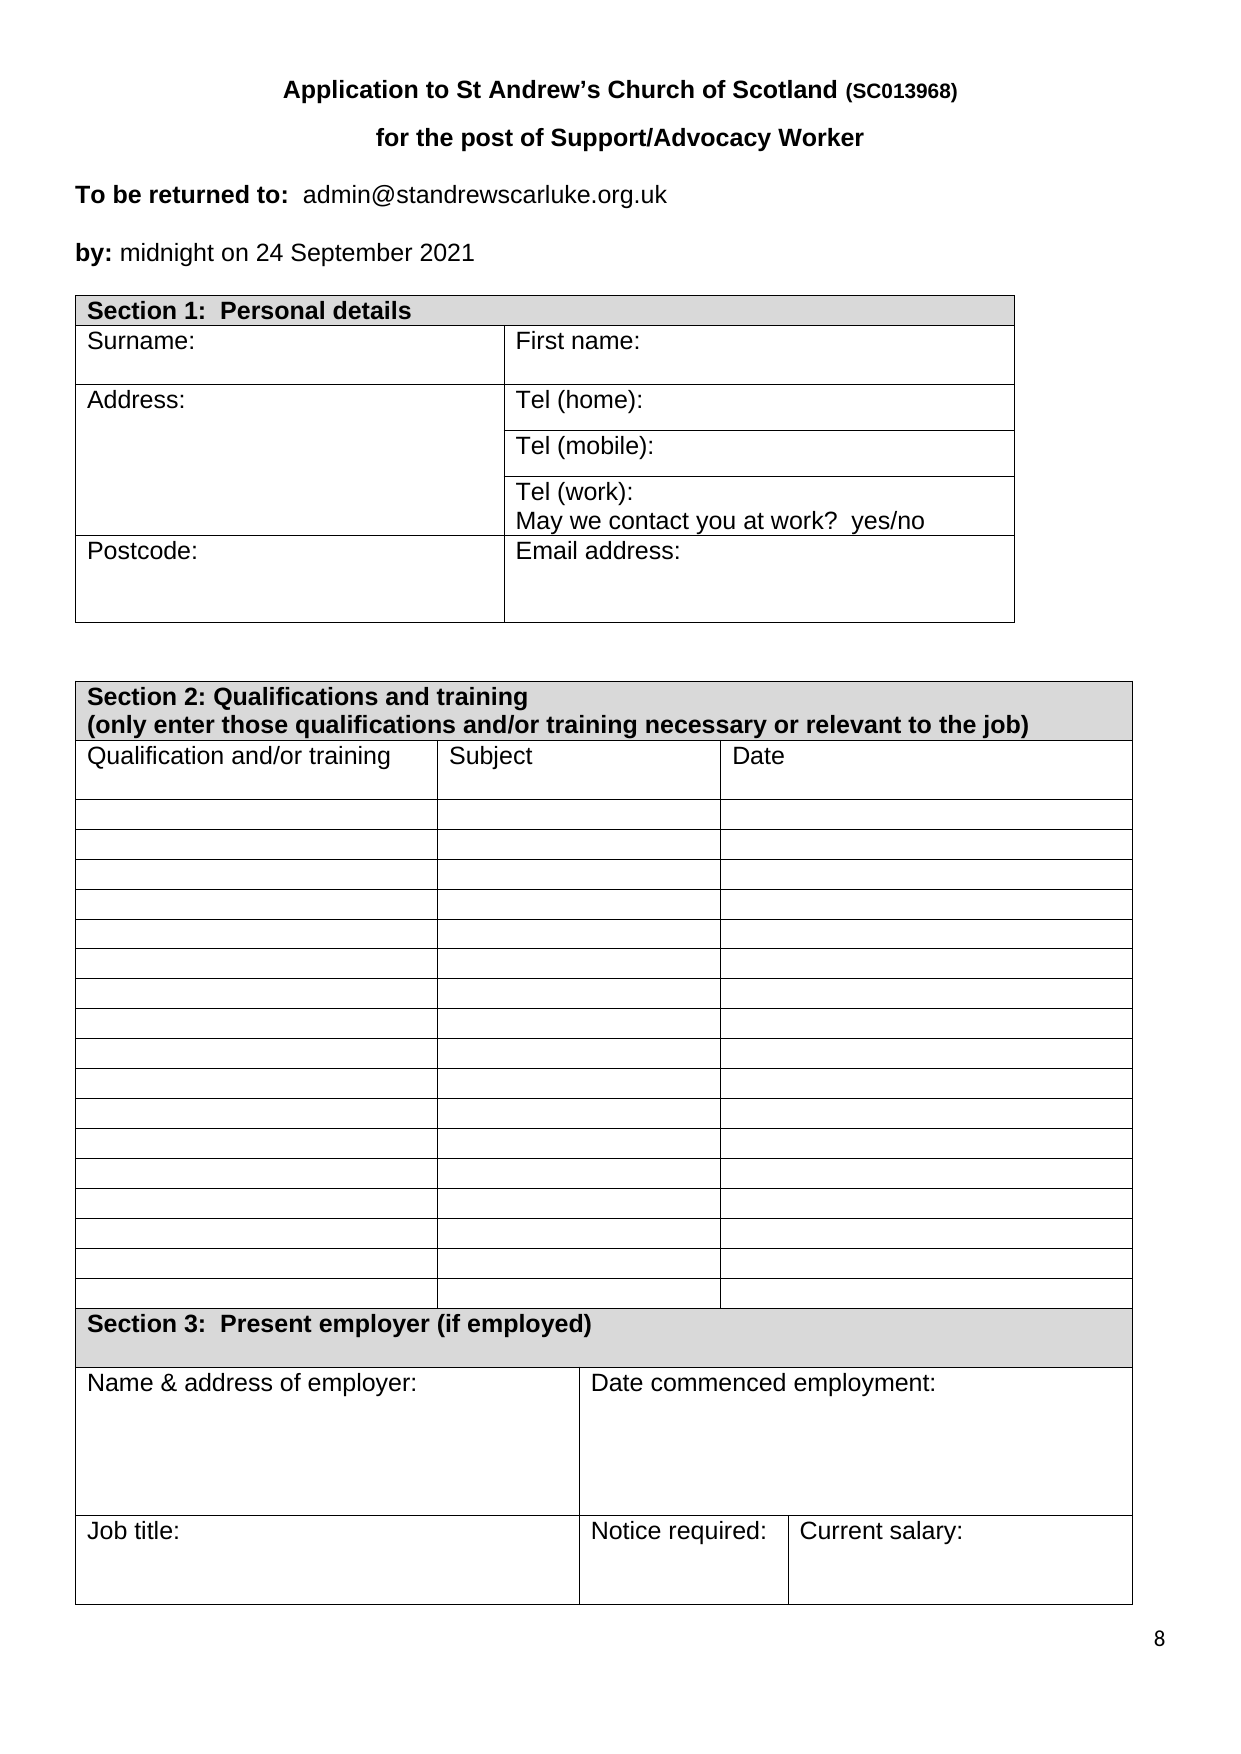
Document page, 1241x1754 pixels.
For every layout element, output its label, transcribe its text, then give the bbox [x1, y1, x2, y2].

table_cell [721, 1129, 1132, 1158]
table_cell [438, 1189, 720, 1218]
table_cell [438, 979, 720, 1008]
table_cell [721, 1279, 1132, 1307]
text for the post of Support/Advocacy Worker [75, 123, 1165, 151]
table_cell [721, 1069, 1132, 1098]
table_cell [76, 890, 437, 918]
table_cell [76, 1219, 437, 1247]
table_cell [721, 979, 1132, 1008]
table_cell Current salary: [789, 1516, 1132, 1604]
table_cell [438, 860, 720, 888]
table_cell [721, 1039, 1132, 1068]
table_cell [438, 890, 720, 918]
table_cell [438, 1069, 720, 1098]
table_cell [721, 1159, 1132, 1188]
table_cell [721, 830, 1132, 859]
table_cell [438, 830, 720, 859]
table_cell [76, 1249, 437, 1277]
table_cell [76, 860, 437, 888]
table_header Section 2: Qualifications and training (only enter those qualifications and/or training necessary or relevant to the job) [76, 682, 1132, 740]
table_cell [438, 1219, 720, 1247]
table_cell [76, 1039, 437, 1068]
table_cell [76, 979, 437, 1008]
table_cell [438, 1129, 720, 1158]
text Application to St Andrew’s Church of Scotland (SC013968) [75, 75, 1165, 104]
table_cell [721, 1189, 1132, 1218]
table_cell Address: [76, 385, 504, 535]
table_cell [438, 1039, 720, 1068]
table_cell [721, 920, 1132, 948]
table_cell Name & address of employer: [76, 1368, 579, 1515]
table_cell [76, 949, 437, 978]
table_cell Job title: [76, 1516, 579, 1604]
table_cell [438, 1009, 720, 1038]
table_cell [438, 1279, 720, 1307]
table_cell [76, 1069, 437, 1098]
table_cell [721, 890, 1132, 918]
table_cell Notice required: [580, 1516, 788, 1604]
table_cell [721, 1219, 1132, 1247]
table_cell Subject [438, 741, 720, 799]
table_header Section 1: Personal details [76, 296, 1014, 325]
table_cell Postcode: [76, 536, 504, 622]
table_cell Tel (mobile): [505, 431, 1014, 476]
table_cell Section 3: Present employer (if employed) [76, 1309, 1132, 1367]
table_cell Surname: [76, 326, 504, 383]
table_cell Date [721, 741, 1132, 799]
table_cell [721, 800, 1132, 829]
table_cell Tel (work): May we contact you at work? yes/no [505, 477, 1014, 535]
table_cell [76, 1129, 437, 1158]
table_cell Date commenced employment: [580, 1368, 1132, 1515]
text by: midnight on 24 September 2021 [75, 238, 1165, 266]
table_cell [721, 1249, 1132, 1277]
table_cell [721, 1099, 1132, 1128]
table_cell [76, 830, 437, 859]
table_cell [438, 800, 720, 829]
text To be returned to: admin@standrewscarluke.org.uk [75, 180, 1165, 209]
table_cell [76, 920, 437, 948]
table_cell Qualification and/or training [76, 741, 437, 799]
table_cell [438, 1159, 720, 1188]
table_cell [76, 800, 437, 829]
table_cell [76, 1009, 437, 1038]
table_cell [721, 860, 1132, 888]
table_cell [76, 1189, 437, 1218]
table_cell First name: [505, 326, 1014, 383]
table_cell [721, 949, 1132, 978]
table_cell [438, 920, 720, 948]
table_cell [76, 1279, 437, 1307]
table_cell [76, 1159, 437, 1188]
table_cell [438, 949, 720, 978]
table_cell Tel (home): [505, 385, 1014, 430]
table_cell [438, 1249, 720, 1277]
table_cell [438, 1099, 720, 1128]
table_cell [721, 1009, 1132, 1038]
table_cell [76, 1099, 437, 1128]
table_cell Email address: [505, 536, 1014, 622]
